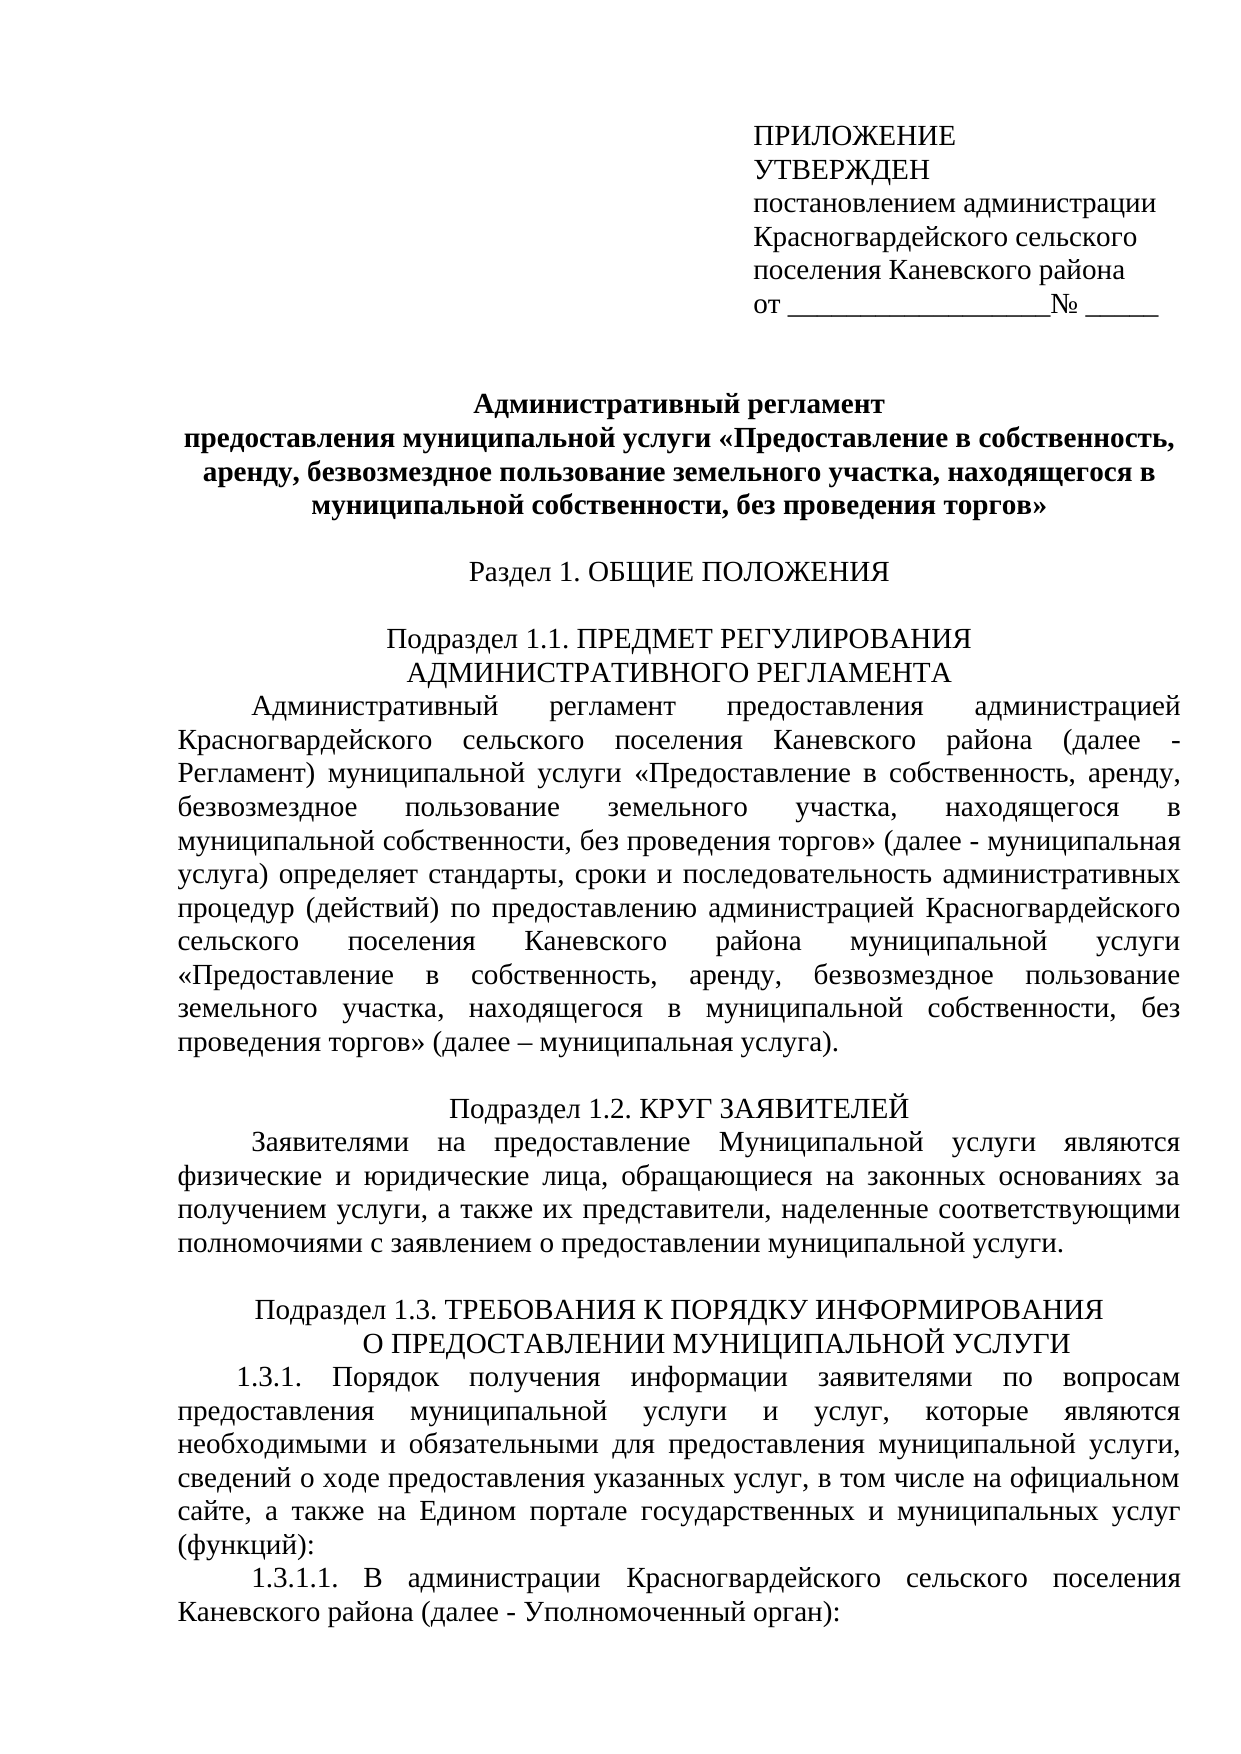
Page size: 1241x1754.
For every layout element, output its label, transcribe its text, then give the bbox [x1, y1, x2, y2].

text от __________________№ _____ [753, 286, 1181, 319]
text Подраздел 1.2. КРУГ ЗАЯВИТЕЛЕЙ [177, 1091, 1181, 1124]
text ПРИЛОЖЕНИЕ [753, 118, 1181, 152]
text Заявителями на предоставление Муниципальной услуги являются физические и юридические лица, обращающиеся на законных основаниях за получением услуги, а также их представители, наделенные соответствующими полномочиями с заявлением о предоставлении муниципальной услуги. [177, 1124, 1181, 1259]
text Подраздел 1.1. ПРЕДМЕТ РЕГУЛИРОВАНИЯ [177, 621, 1181, 655]
text 1.3.1. Порядок получения информации заявителями по вопросам предоставления муниципальной услуги и услуг, которые являются необходимыми и обязательными для предоставления муниципальной услуги, сведений о ходе предоставления указанных услуг, в том числе на официальном сайте, а также на Едином портале государственных и муниципальных услуг (функций): [177, 1359, 1181, 1561]
text УТВЕРЖДЕН [753, 152, 1181, 185]
text Административный регламент предоставления администрацией Красногвардейского сельского поселения Каневского района (далее - Регламент) муниципальной услуги «Предоставление в собственность, аренду, безвозмездное пользование земельного участка, находящегося в муниципальной собственности, без проведения торгов» (далее - муниципальная услуга) определяет стандарты, сроки и последовательность административных процедур (действий) по предоставлению администрацией Красногвардейского сельского поселения Каневского района муниципальной услуги «Предоставление в собственность, аренду, безвозмездное пользование земельного участка, находящегося в муниципальной собственности, без проведения торгов» (далее – муниципальная услуга). [177, 688, 1181, 1057]
text Подраздел 1.3. ТРЕБОВАНИЯ К ПОРЯДКУ ИНФОРМИРОВАНИЯ [177, 1292, 1181, 1326]
text Раздел 1. ОБЩИЕ ПОЛОЖЕНИЯ [177, 554, 1181, 588]
text 1.3.1.1. В администрации Красногвардейского сельского поселения Каневского района (далее - Уполномоченный орган): [177, 1561, 1181, 1628]
text АДМИНИСТРАТИВНОГО РЕГЛАМЕНТА [177, 655, 1181, 688]
text О ПРЕДОСТАВЛЕНИИ МУНИЦИПАЛЬНОЙ УСЛУГИ [177, 1326, 1181, 1359]
text Административный регламент [177, 387, 1181, 420]
text Красногвардейского сельского поселения Каневского района [753, 219, 1181, 286]
text предоставления муниципальной услуги «Предоставление в собственность, аренду, безвозмездное пользование земельного участка, находящегося в муниципальной собственности, без проведения торгов» [177, 420, 1181, 521]
text постановлением администрации [753, 185, 1181, 219]
